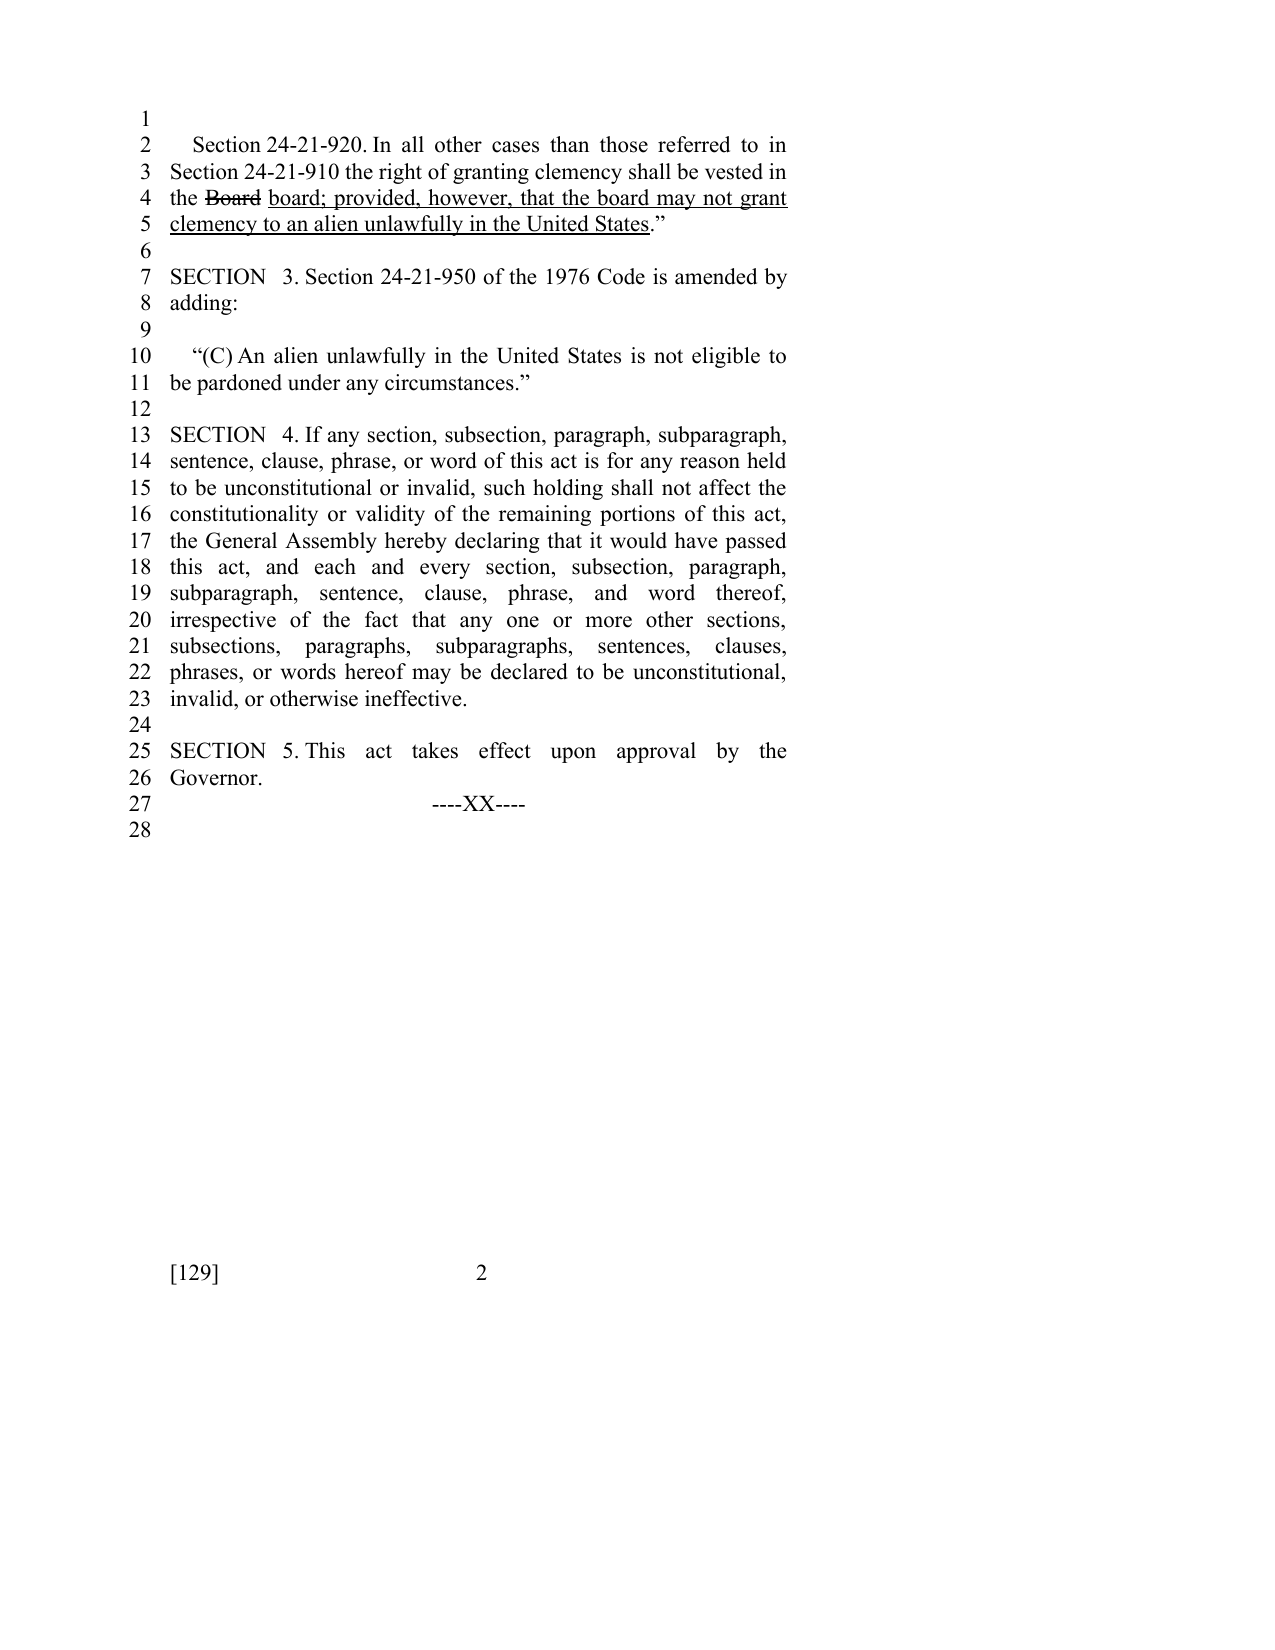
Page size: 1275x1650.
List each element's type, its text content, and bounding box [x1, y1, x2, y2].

text SECTION 4. If any section, subsection, paragraph, subparagraph, sentence, clause, phrase, or word of this act is for any reason held to be unconstitutional or invalid, such holding shall not affect the constitutionality or validity of the remaining portions of this act, the General Assembly hereby declaring that it would have passed this act, and each and every section, subsection, paragraph, subparagraph, sentence, clause, phrase, and word thereof, irrespective of the fact that any one or more other sections, subsections, paragraphs, subparagraphs, sentences, clauses, phrases, or words hereof may be declared to be unconstitutional, invalid, or otherwise ineffective. [169, 421, 787, 711]
text “(C) An alien unlawfully in the United States is not eligible to be pardoned under any circumstances.” [169, 342, 787, 395]
text ----XX---- [169, 790, 787, 817]
text SECTION 3. Section 24-21-950 of the 1976 Code is amended by adding: [169, 263, 787, 316]
text SECTION 5. This act takes effect upon approval by the Governor. [169, 737, 787, 790]
text Section 24-21-920. In all other cases than those referred to in Section 24-21-910 the right of granting clemency shall be vested in the Board board; provided, however, that the board may not grant clemency to an alien unlawfully in the United States.” [169, 131, 787, 237]
